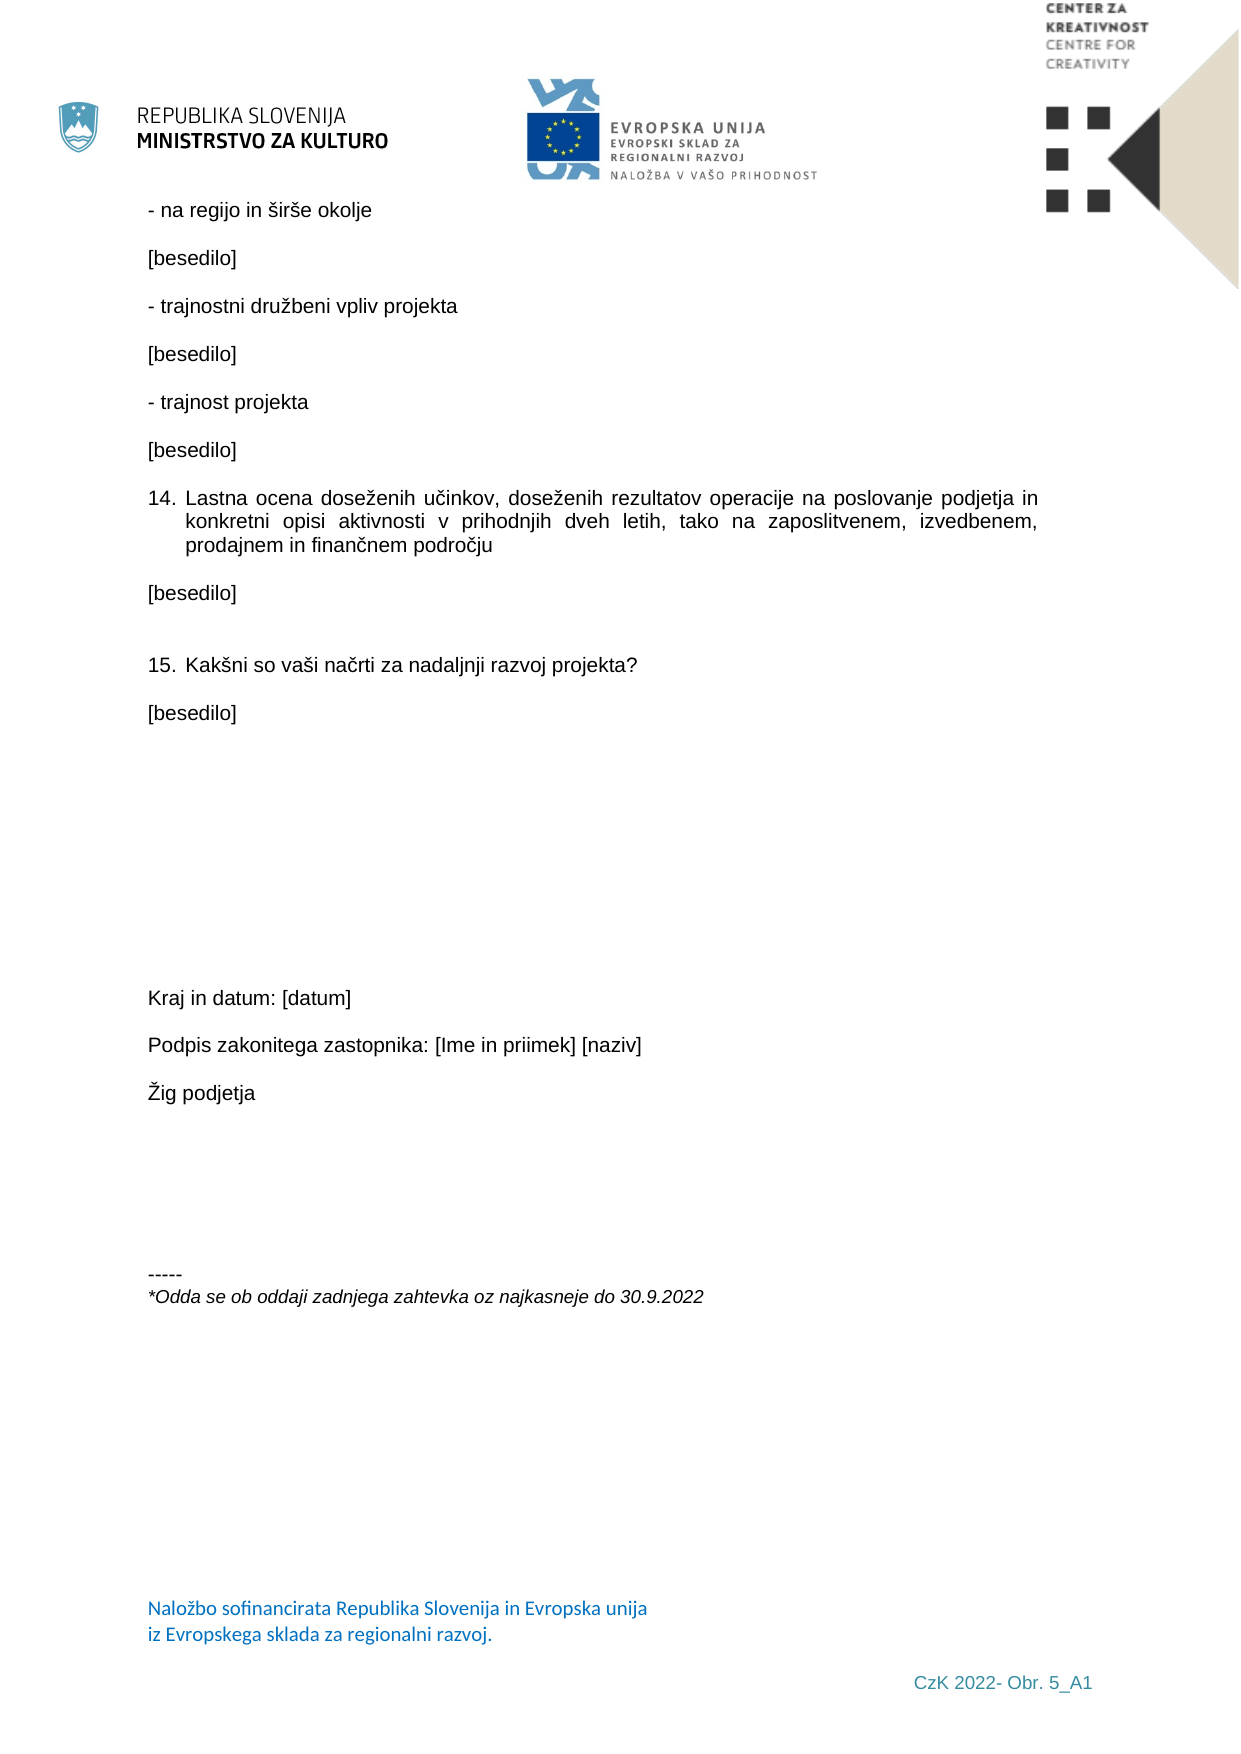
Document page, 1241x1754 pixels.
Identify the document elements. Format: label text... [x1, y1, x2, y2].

text ----- *Odda se ob oddaji zadnjega zahtevka oz najkasneje do 30.9.2022 [148, 1262, 1093, 1307]
text - trajnost projekta [148, 389, 1039, 413]
text - trajnostni družbeni vpliv projekta [148, 294, 1039, 318]
list Lastna ocena doseženih učinkov, doseženih rezultatov operacije na poslovanje podjetja in konkretni opisi aktivnosti v prihodnjih dveh letih, tako na zaposlitvenem, izvedbenem, prodajnem in finančnem področju [148, 485, 1039, 557]
text - na regijo in širše okolje [148, 198, 1039, 222]
picture [521, 75, 821, 185]
text Žig podjetja [148, 1081, 1093, 1105]
picture [46, 0, 402, 160]
list Kakšni so vaši načrti za nadaljnji razvoj projekta? [148, 653, 1039, 677]
text Kraj in datum: [148, 985, 1093, 1009]
text Podpis zakonitega zastopnika: [148, 1033, 1093, 1057]
